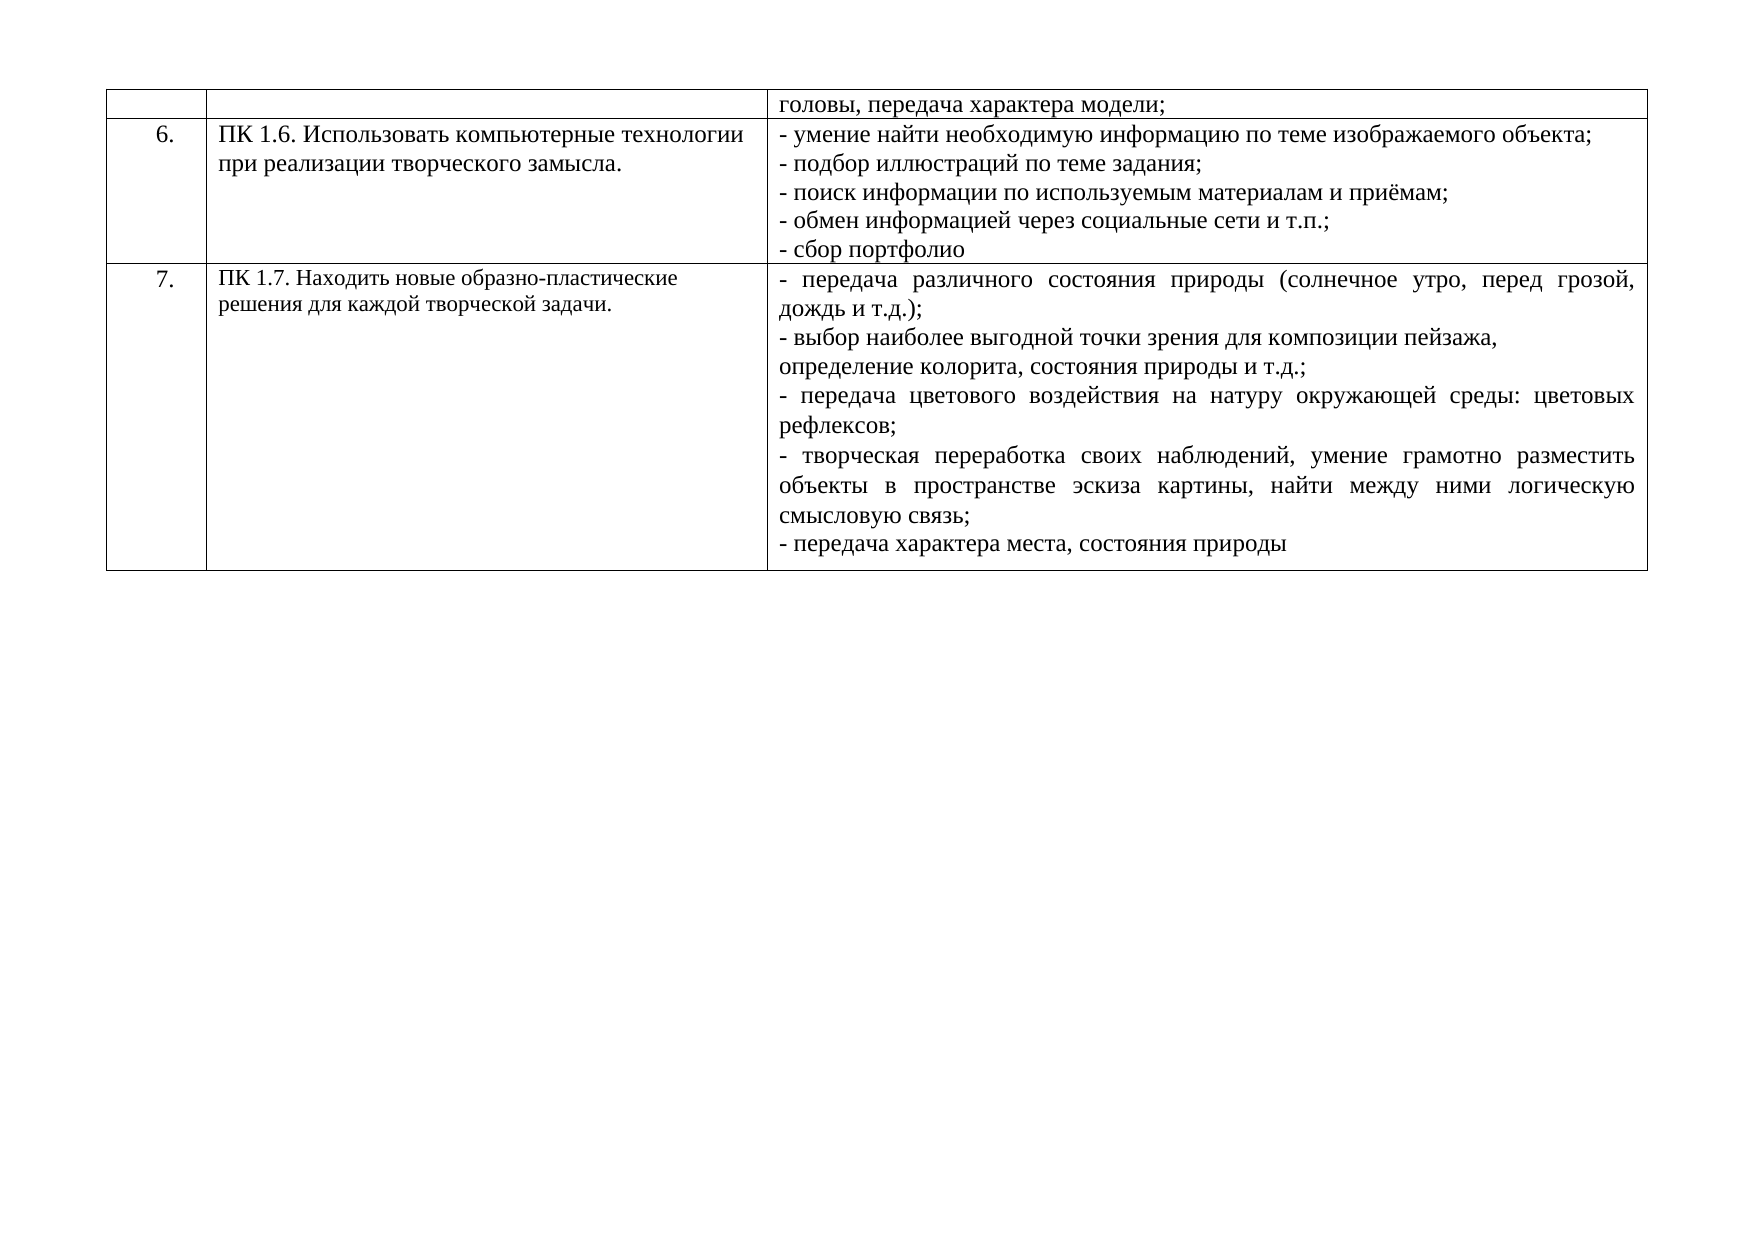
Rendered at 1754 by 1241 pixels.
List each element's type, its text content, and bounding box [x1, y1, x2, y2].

table_cell [107, 264, 206, 569]
table_cell - передача различного состояния природы (солнечное утро, перед грозой, дождь и т.д.); - выбор наиболее выгодной точки зрения для композиции пейзажа, определение колорита, состояния природы и т.д.; - передача цветового воздействия на натуру окружающей среды: цветовых рефлексов; - творческая переработка своих наблюдений, умение грамотно разместить объекты в пространстве эскиза картины, найти между ними логическую смысловую связь; - передача характера места, состояния природы [768, 264, 1647, 569]
table_cell [107, 119, 206, 263]
table_cell - умение найти необходимую информацию по теме изображаемого объекта; - подбор иллюстраций по теме задания; - поиск информации по используемым материалам и приёмам; - обмен информацией через социальные сети и т.п.; - сбор портфолио [768, 119, 1647, 263]
table_cell ПК 1.7. Находить новые образно-пластические решения для каждой творческой задачи. [207, 264, 767, 569]
table_cell [107, 90, 206, 118]
table_cell ПК 1.6. Использовать компьютерные технологии при реализации творческого замысла. [207, 119, 767, 263]
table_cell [207, 90, 767, 118]
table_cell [768, 90, 1647, 118]
